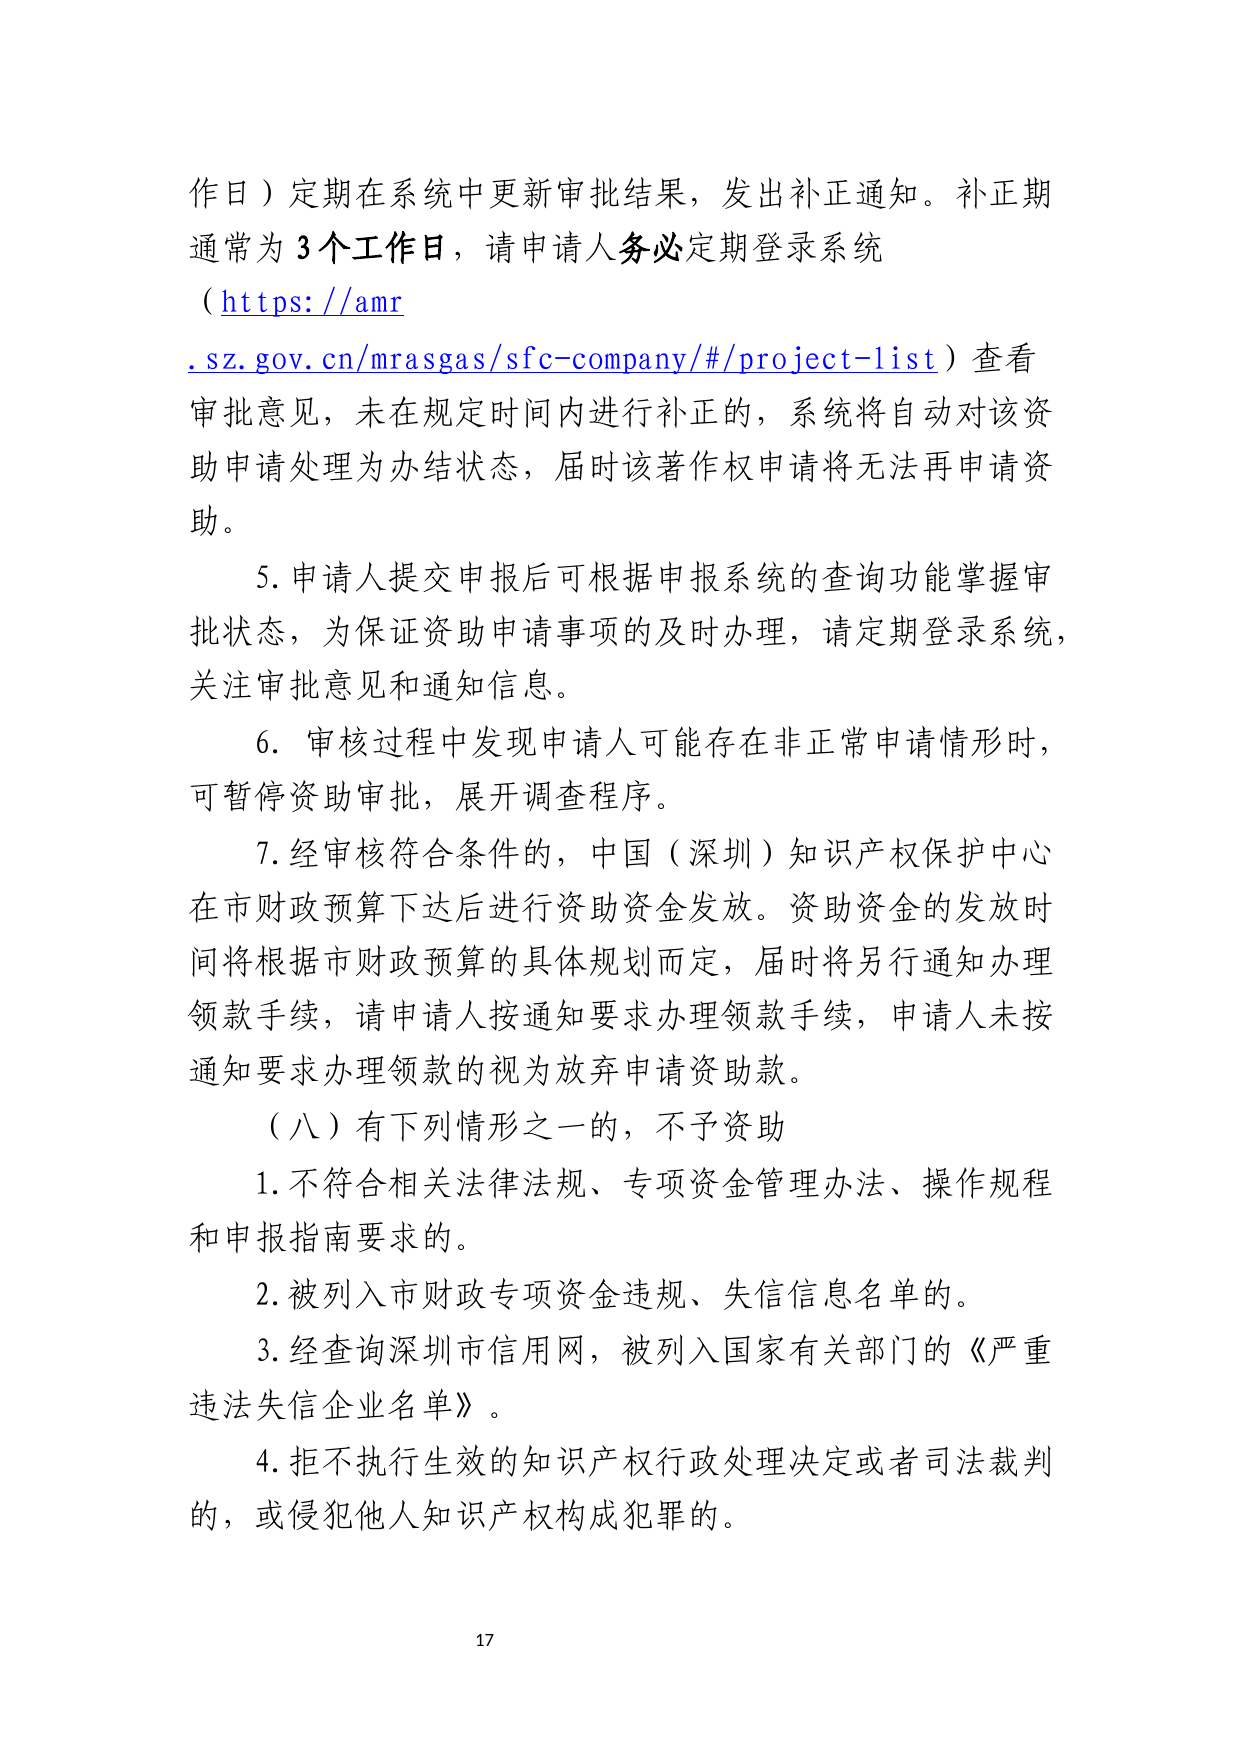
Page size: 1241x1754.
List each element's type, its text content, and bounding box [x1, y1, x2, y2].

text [187, 162, 1062, 324]
text 5.申请人提交申报后可根据申报系统的查询功能掌握审批状态，为保证资助申请事项的及时办理，请定期登录系统，关注审批意见和通知信息。 [187, 546, 1062, 709]
text 3.经查询深圳市信用网，被列入国家有关部门的《严重违法失信企业名单》。 [187, 1319, 1062, 1428]
text 7.经审核符合条件的，中国（深圳）知识产权保护中心在市财政预算下达后进行资助资金发放。资助资金的发放时间将根据市财政预算的具体规划而定，届时将另行通知办理领款手续，请申请人按通知要求办理领款手续，申请人未按通知要求办理领款的视为放弃申请资助款。 [187, 822, 1062, 1093]
text 1.不符合相关法律法规、专项资金管理办法、操作规程和申报指南要求的。 [187, 1152, 1062, 1260]
text 6. 审核过程中发现申请人可能存在非正常申请情形时，可暂停资助审批，展开调查程序。 [187, 711, 1062, 819]
text （八）有下列情形之一的，不予资助 [187, 1095, 1062, 1149]
text 2.被列入市财政专项资金违规、失信信息名单的。 [187, 1263, 1062, 1317]
list .sz.gov.cn/mrasgas/sfc-company/#/project-list）查看审批意见，未在规定时间内进行补正的，系统将自动对该资助申请处理为办结状态，届时该著作权申请将无法再申请资助。 [187, 327, 1062, 544]
text 4.拒不执行生效的知识产权行政处理决定或者司法裁判的，或侵犯他人知识产权构成犯罪的。 [187, 1430, 1062, 1539]
